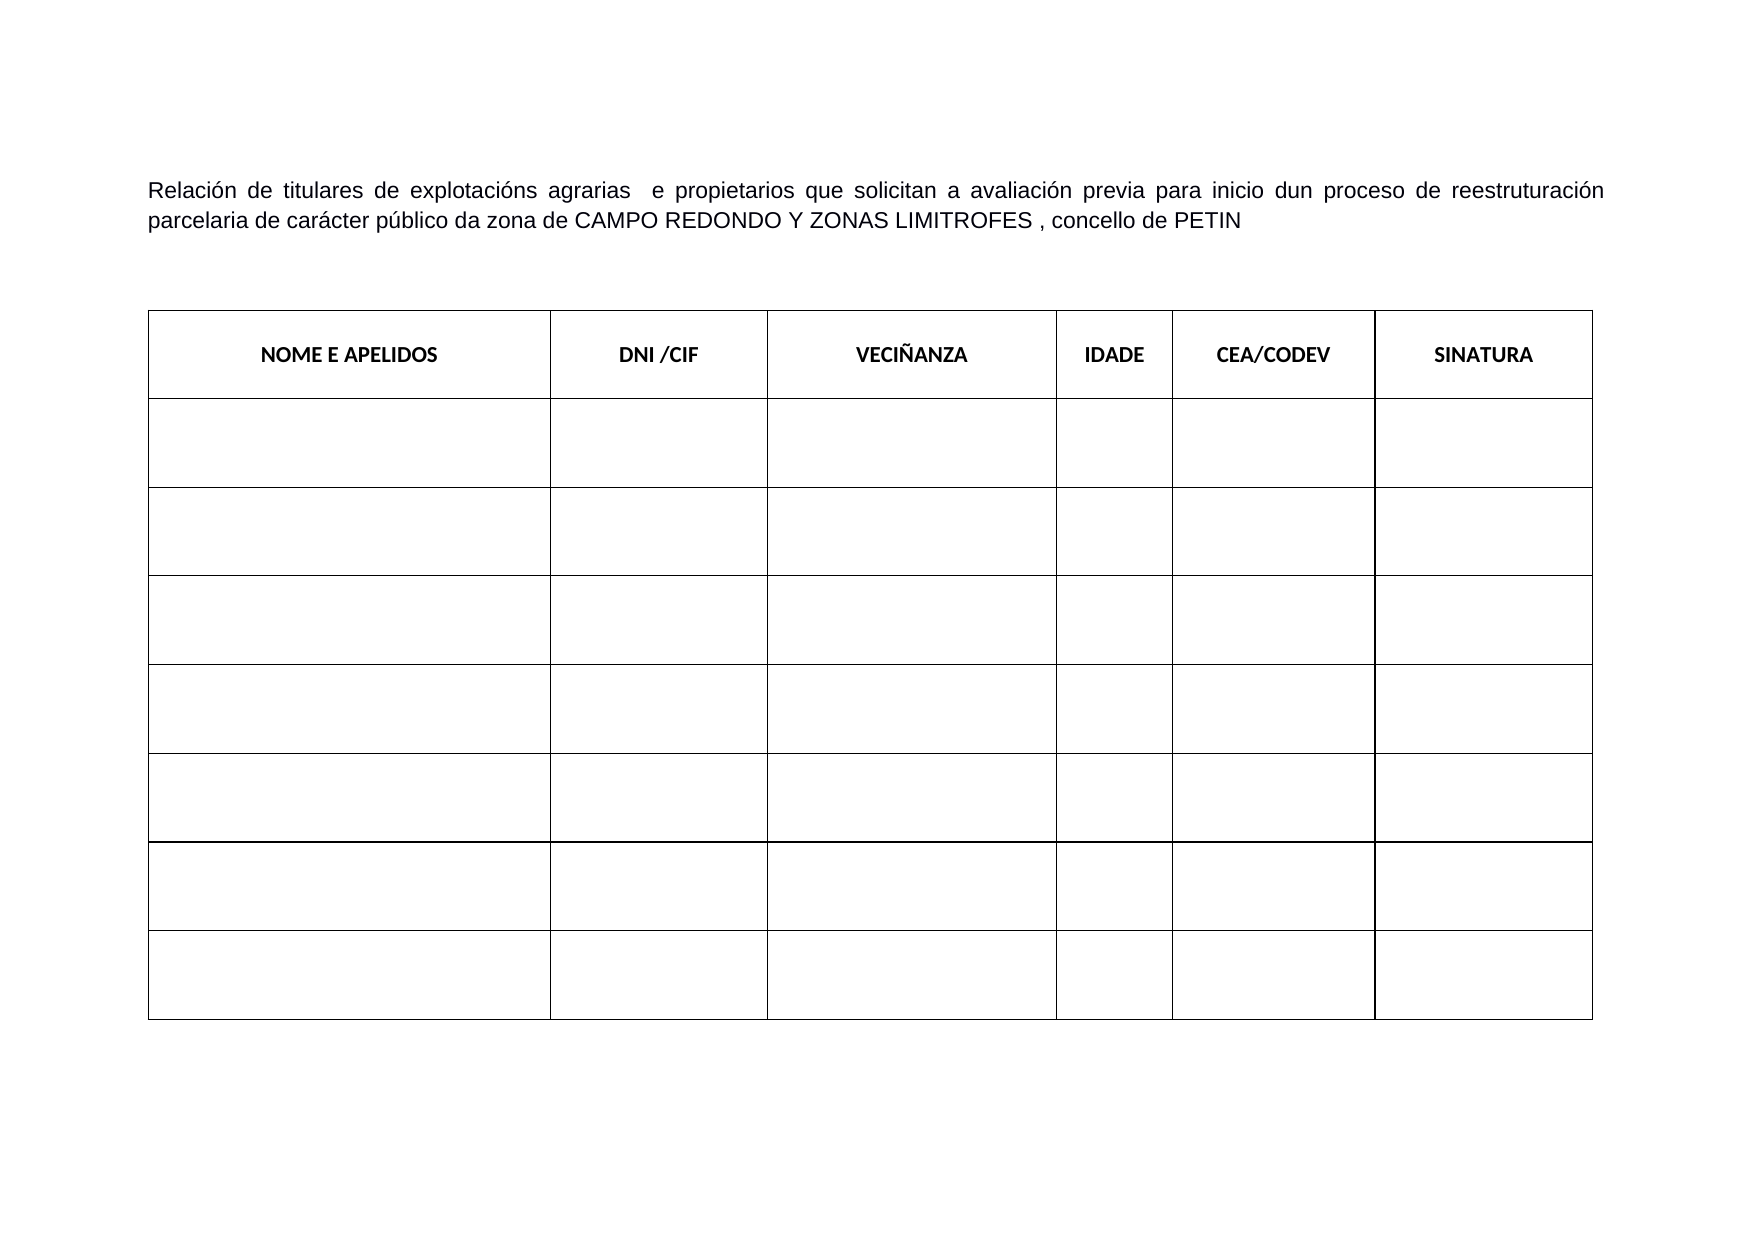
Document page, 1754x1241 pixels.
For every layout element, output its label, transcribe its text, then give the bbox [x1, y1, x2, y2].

table_header CEA/CODEV [1173, 311, 1374, 398]
table_cell [768, 754, 1056, 841]
table_cell [1057, 931, 1172, 1019]
table_cell [1376, 488, 1592, 575]
table_cell [551, 931, 767, 1019]
table_header DNI /CIF [551, 311, 767, 398]
table_cell [149, 576, 550, 664]
table_cell [149, 488, 550, 575]
table_cell [1057, 399, 1172, 487]
table_cell [1376, 665, 1592, 753]
table_cell [551, 488, 767, 575]
table_cell [768, 843, 1056, 930]
table_header NOME E APELIDOS [149, 311, 550, 398]
table_cell [149, 843, 550, 930]
table_cell [1173, 488, 1374, 575]
table_cell [149, 931, 550, 1019]
table_cell [149, 665, 550, 753]
table_cell [768, 576, 1056, 664]
table_cell [1173, 576, 1374, 664]
table_cell [768, 665, 1056, 753]
table_cell [149, 754, 550, 841]
table_cell [551, 399, 767, 487]
table_cell [551, 665, 767, 753]
table_cell [1376, 931, 1592, 1019]
table_cell [1173, 754, 1374, 841]
table_cell [551, 843, 767, 930]
text Relación de titulares de explotacións agrarias e propietarios que solicitan a avaliación previa para inicio dun proceso de reestruturación parcelaria de carácter público da zona de CAMPO REDONDO Y ZONAS LIMITROFES , concello de PETIN [148, 177, 1606, 234]
table_header VECIÑANZA [768, 311, 1056, 398]
table_cell [1057, 843, 1172, 930]
table_header SINATURA [1376, 311, 1592, 398]
table_cell [551, 576, 767, 664]
table_cell [1173, 665, 1374, 753]
table_cell [551, 754, 767, 841]
table_cell [1173, 931, 1374, 1019]
table_cell [1173, 399, 1374, 487]
table_cell [1057, 488, 1172, 575]
table_cell [1376, 843, 1592, 930]
table_cell [149, 399, 550, 487]
table_cell [1376, 754, 1592, 841]
table_cell [1173, 843, 1374, 930]
table_cell [1057, 576, 1172, 664]
table_cell [768, 399, 1056, 487]
table_cell [1376, 399, 1592, 487]
table_header IDADE [1057, 311, 1172, 398]
table_cell [1057, 665, 1172, 753]
table_cell [768, 931, 1056, 1019]
table_cell [768, 488, 1056, 575]
table_cell [1057, 754, 1172, 841]
table_cell [1376, 576, 1592, 664]
